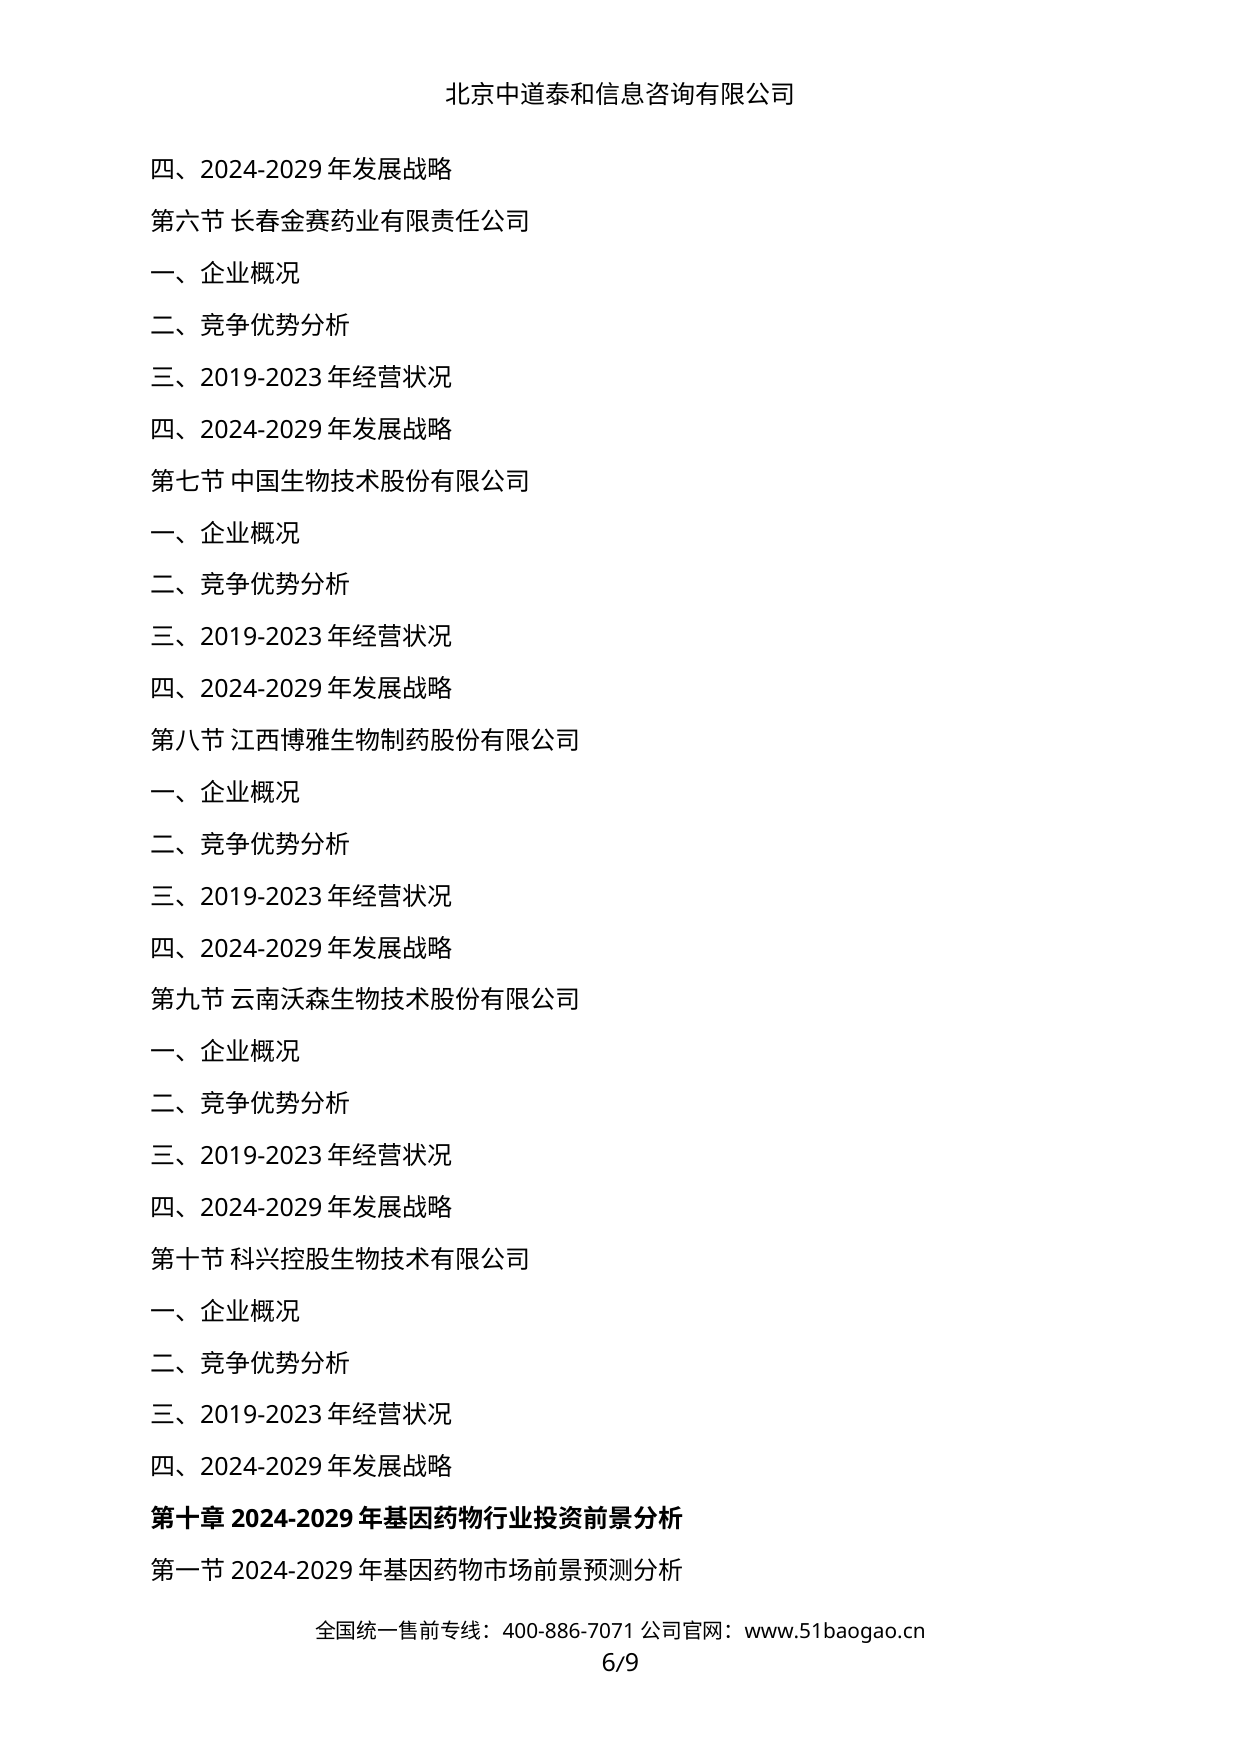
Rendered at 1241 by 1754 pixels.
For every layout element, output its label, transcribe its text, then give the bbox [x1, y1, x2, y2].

text 一、企业概况 [150, 254, 1090, 290]
text 第一节 2024-2029年基因药物市场前景预测分析 [150, 1551, 1090, 1587]
text 三、2019-2023年经营状况 [150, 876, 1090, 912]
text 四、2024-2029年发展战略 [150, 1447, 1090, 1483]
text 三、2019-2023年经营状况 [150, 1136, 1090, 1172]
text 第六节 长春金赛药业有限责任公司 [150, 202, 1090, 238]
text 四、2024-2029年发展战略 [150, 928, 1090, 964]
text 一、企业概况 [150, 772, 1090, 809]
text 第十节 科兴控股生物技术有限公司 [150, 1239, 1090, 1276]
text 四、2024-2029年发展战略 [150, 409, 1090, 446]
text 第十章 2024-2029年基因药物行业投资前景分析 [150, 1499, 1090, 1535]
text 四、2024-2029年发展战略 [150, 1187, 1090, 1224]
text 第八节 江西博雅生物制药股份有限公司 [150, 721, 1090, 757]
text 第七节 中国生物技术股份有限公司 [150, 461, 1090, 497]
text 四、2024-2029年发展战略 [150, 669, 1090, 705]
text 四、2024-2029年发展战略 [150, 150, 1090, 186]
text 二、竞争优势分析 [150, 306, 1090, 342]
text 一、企业概况 [150, 1032, 1090, 1068]
text 一、企业概况 [150, 513, 1090, 549]
text 三、2019-2023年经营状况 [150, 617, 1090, 653]
text 三、2019-2023年经营状况 [150, 1395, 1090, 1431]
text 二、竞争优势分析 [150, 565, 1090, 601]
text 二、竞争优势分析 [150, 824, 1090, 861]
text 第九节 云南沃森生物技术股份有限公司 [150, 980, 1090, 1016]
text 三、2019-2023年经营状况 [150, 357, 1090, 394]
text 二、竞争优势分析 [150, 1084, 1090, 1120]
text 一、企业概况 [150, 1291, 1090, 1327]
text 二、竞争优势分析 [150, 1343, 1090, 1379]
